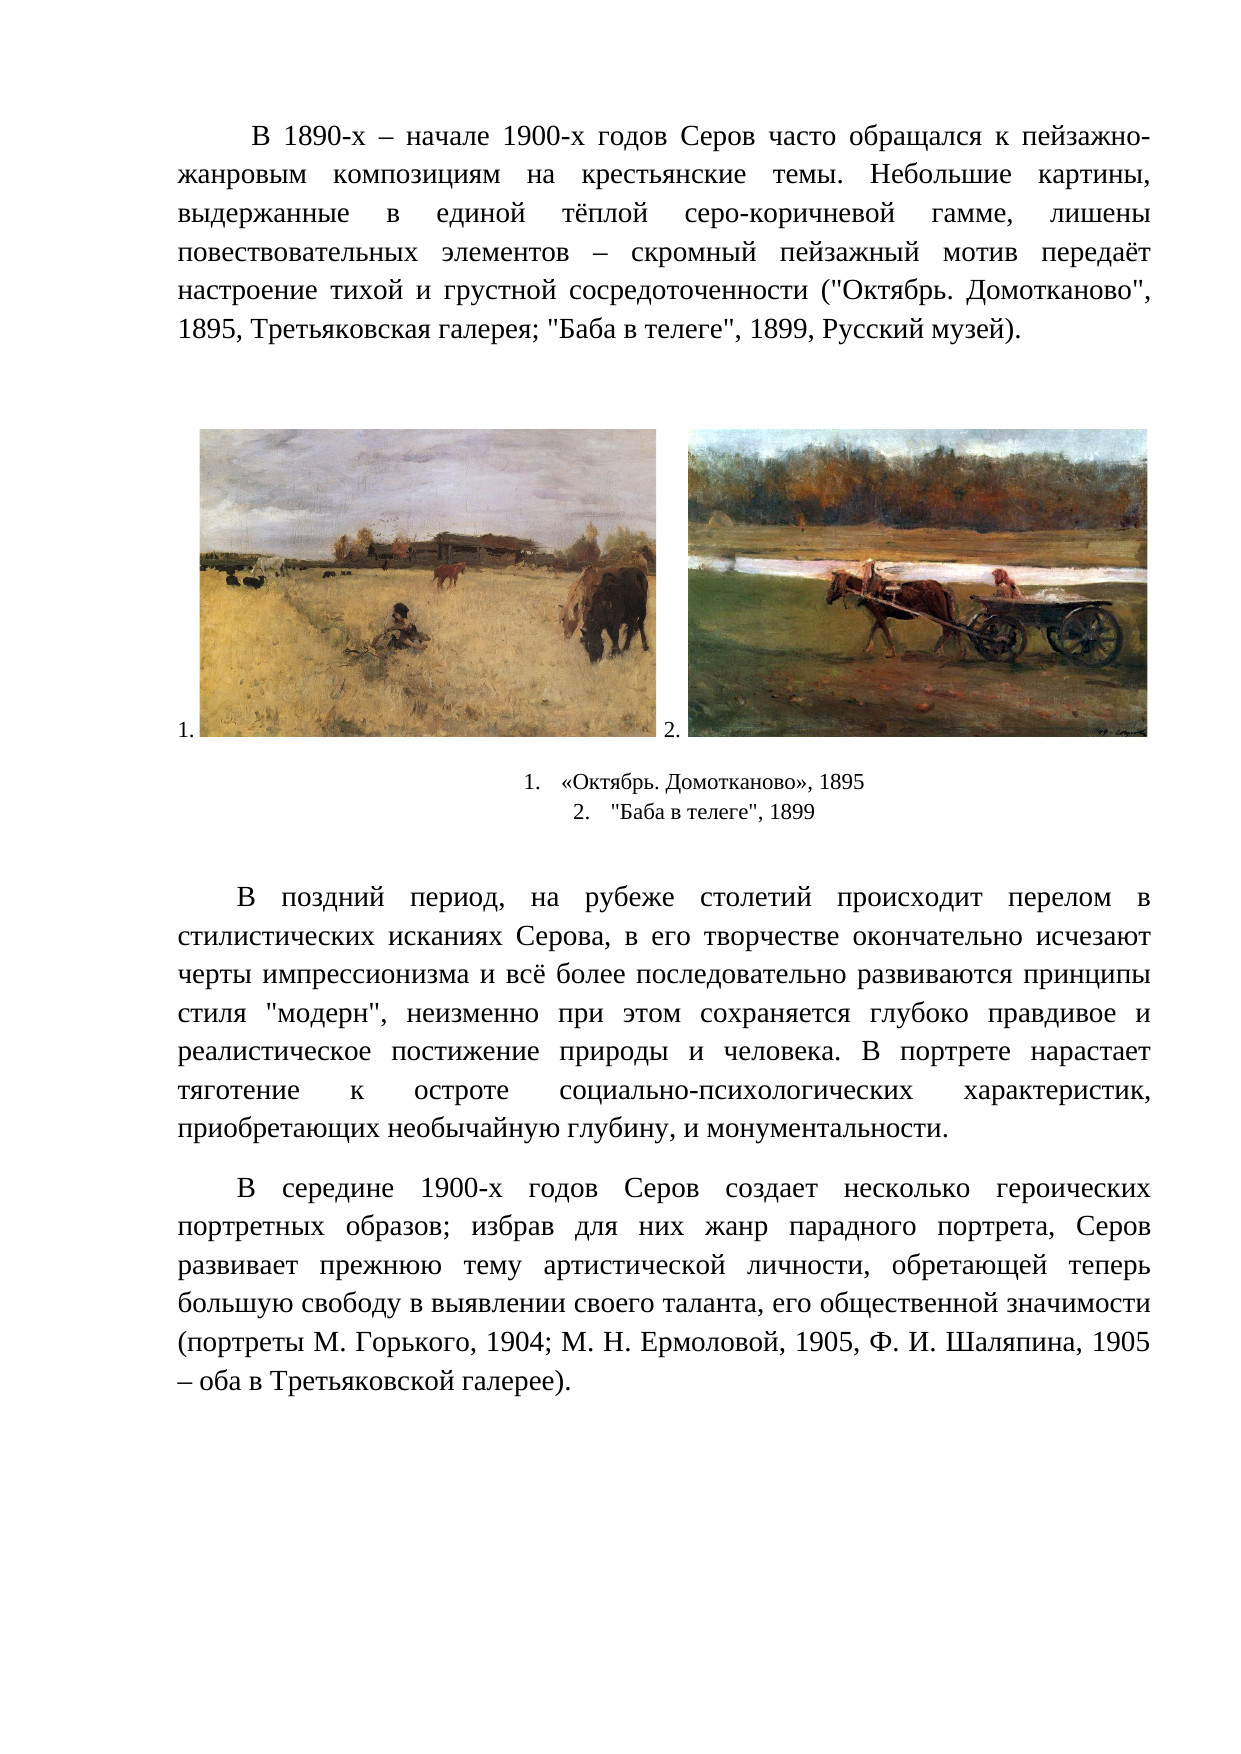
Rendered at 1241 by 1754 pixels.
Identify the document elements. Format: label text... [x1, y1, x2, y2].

list "Баба в телеге", 1899 [236, 798, 1152, 824]
text В 1890-х – начале 1900-х годов Серов часто обращался к пейзажно-жанровым композициям на крестьянские темы. Небольшие картины, выдержанные в единой тёплой серо-коричневой гамме, лишены повествовательных элементов – скромный пейзажный мотив передаёт настроение тихой и грустной сосредоточенности ("Октябрь. Домотканово", 1895, Третьяковская галерея; "Баба в телеге", 1899, Русский музей). [177, 118, 1152, 344]
text В поздний период, на рубеже столетий происходит перелом в стилистических исканиях Серова, в его творчестве окончательно исчезают черты импрессионизма и всё более последовательно развиваются принципы стиля "модерн", неизменно при этом сохраняется глубоко правдивое и реалистическое постижение природы и человека. В портрете нарастает тяготение к остроте социально-психологических характеристик, приобретающих необычайную глубину, и монументальности. [177, 879, 1152, 1144]
text В середине 1900-х годов Серов создает несколько героических портретных образов; избрав для них жанр парадного портрета, Серов развивает прежнюю тему артистической личности, обретающей теперь большую свободу в выявлении своего таланта, его общественной значимости (портреты М. Горького, 1904; М. Н. Ермоловой, 1905, Ф. И. Шаляпина, 1905 – оба в Третьяковской галерее). [177, 1170, 1152, 1396]
picture [688, 429, 1148, 737]
picture [199, 429, 657, 737]
list «Октябрь. Домотканово», 1895 [236, 768, 1152, 794]
